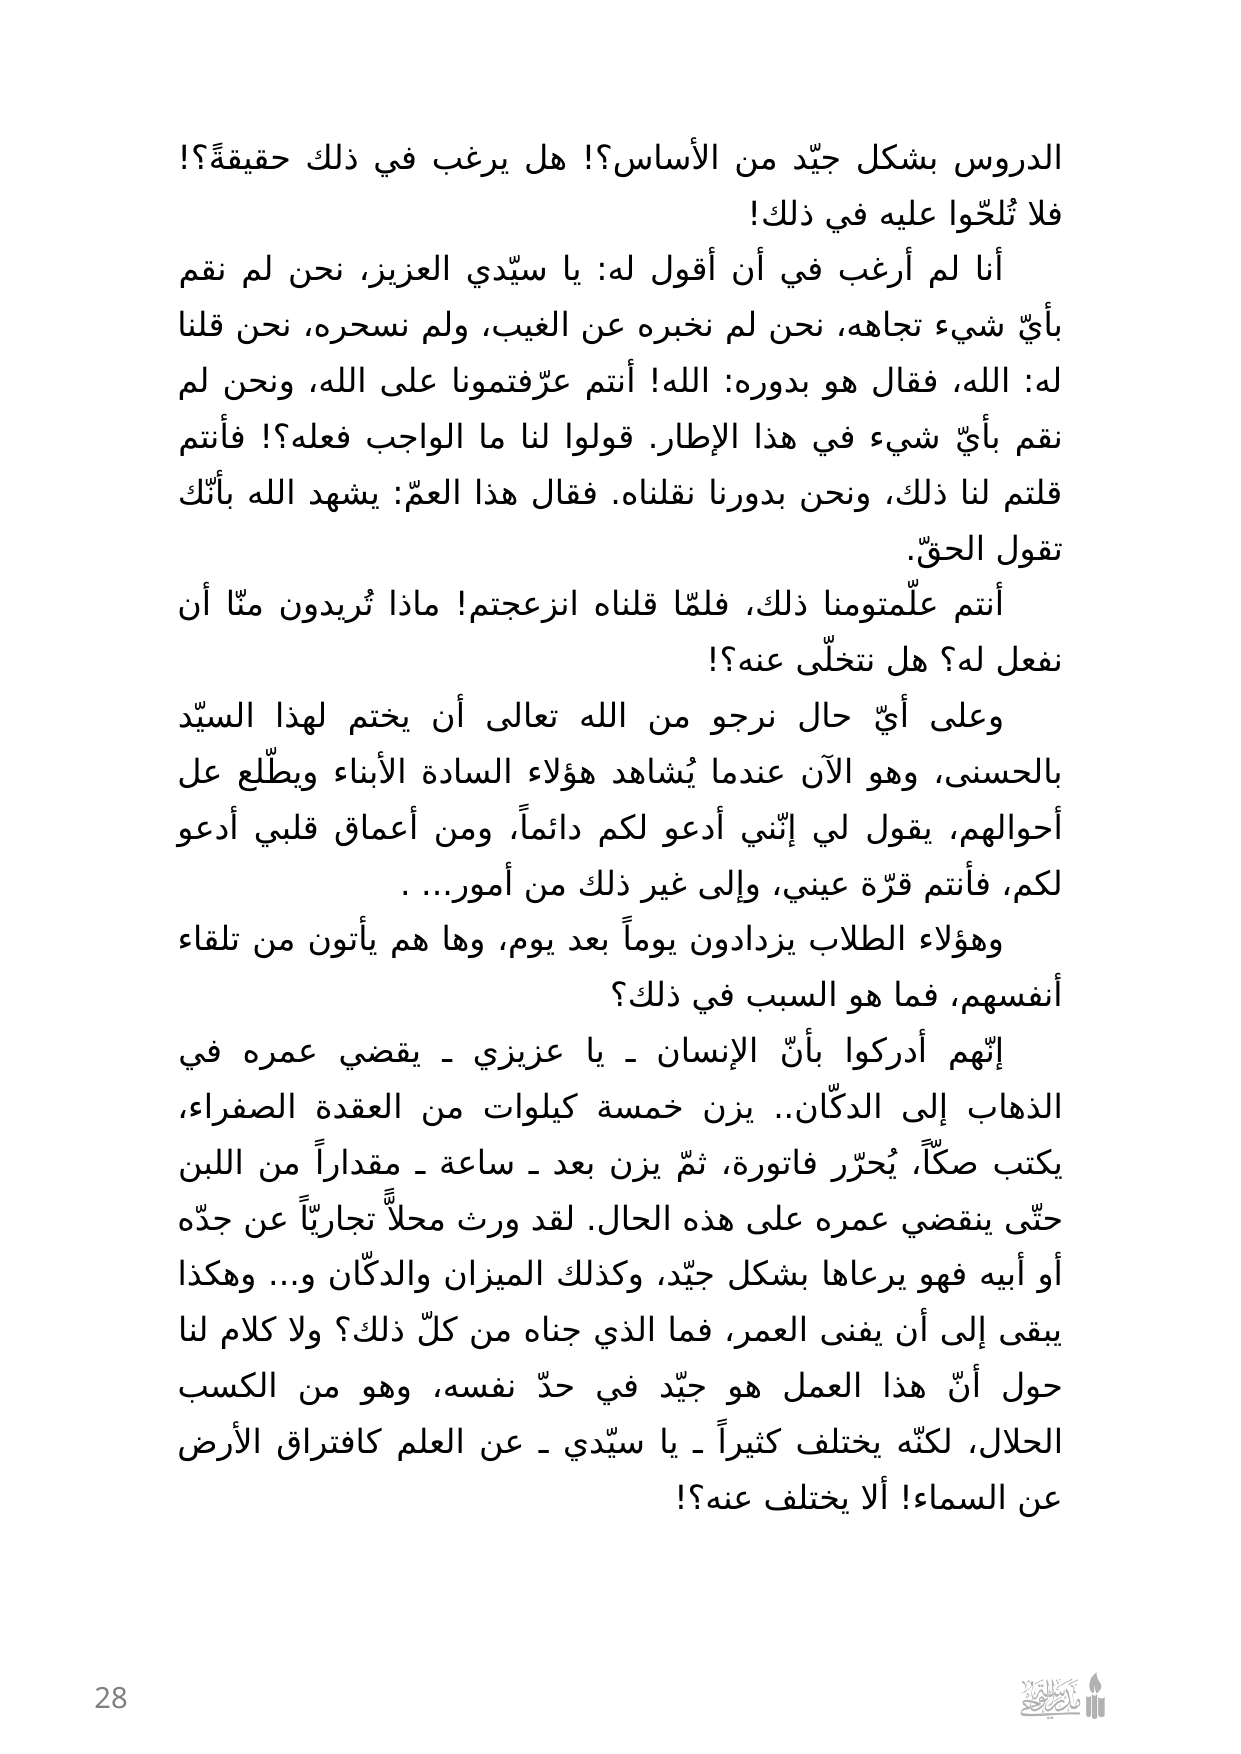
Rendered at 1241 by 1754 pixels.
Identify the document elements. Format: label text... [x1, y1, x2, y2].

text أنتم علّمتومنا ذلك، فلمّا قلناه انزعجتم! ماذا تُريدون منّا أن نفعل له؟ هل نتخلّى عنه؟! [177, 582, 1063, 694]
text وعلى أيّ حال نرجو من الله تعالى أن يختم لهذا السيّد بالحسنى، وهو الآن عندما يُشاهد هؤلاء السادة الأبناء ويطّلع عل أحوالهم، يقول لي إنّني أدعو لكم دائماً، ومن أعماق قلبي أدعو لكم، فأنتم قرّة عيني، وإلى غير ذلك من أمور... . [177, 694, 1063, 917]
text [177, 136, 1063, 247]
text وهؤلاء الطلاب يزدادون يوماً بعد يوم، وها هم يأتون من تلقاء أنفسهم، فما هو السبب في ذلك؟ [177, 917, 1063, 1029]
picture [1020, 1672, 1105, 1719]
text إنّهم أدركوا بأنّ الإنسان ـ يا عزيزي ـ يقضي عمره في الذهاب إلى الدكّان.. يزن خمسة كيلوات من العقدة الصفراء، يكتب صكّاً، يُحرّر فاتورة، ثمّ يزن بعد ـ ساعة ـ مقداراً من اللبن حتّى ينقضي عمره على هذه الحال. لقد ورث محلاًّ تجاريّاً عن جدّه أو أبيه فهو يرعاها بشكل جيّد، وكذلك الميزان والدكّان و... وهكذا يبقى إلى أن يفنى العمر، فما الذي جناه من كلّ ذلك؟ ولا كلام لنا حول أنّ هذا العمل هو جيّد في حدّ نفسه، وهو من الكسب الحلال، لكنّه يختلف كثيراً ـ يا سيّدي ـ عن العلم كافتراق الأرض عن السماء! ألا يختلف عنه؟! [177, 1029, 1063, 1532]
text أنا لم أرغب في أن أقول له: يا سيّدي العزيز، نحن لم نقم بأيّ شيء تجاهه، نحن لم نخبره عن الغيب، ولم نسحره، نحن قلنا له: الله، فقال هو بدوره: الله! أنتم عرّفتمونا على الله، ونحن لم نقم بأيّ شيء في هذا الإطار. قولوا لنا ما الواجب فعله؟! فأنتم قلتم لنا ذلك، ونحن بدورنا نقلناه. فقال هذا العمّ: يشهد الله بأنّك تقول الحقّ. [177, 247, 1063, 582]
